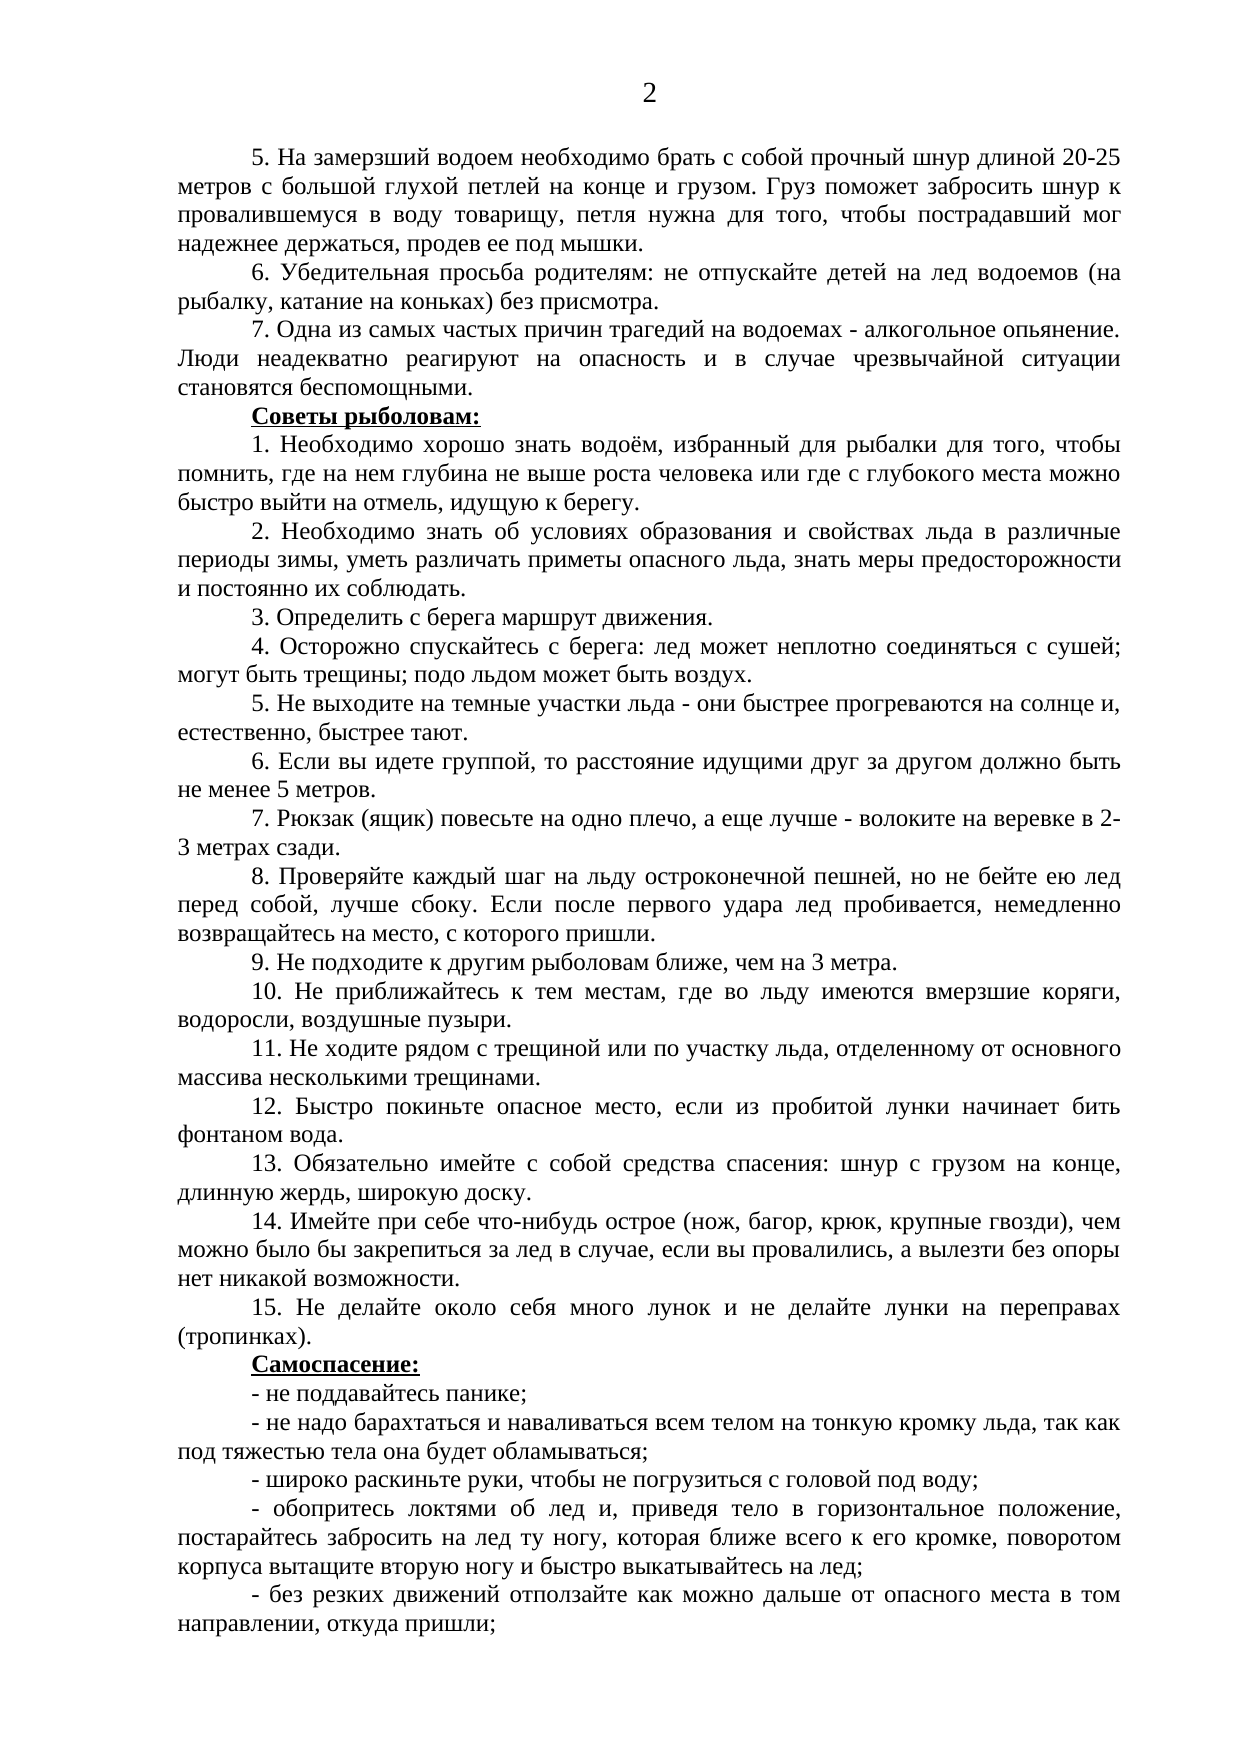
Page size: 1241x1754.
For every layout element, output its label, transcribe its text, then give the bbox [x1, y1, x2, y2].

text 11. Не ходите рядом с трещиной или по участку льда, отделенному от основного массива несколькими трещинами. [177, 1033, 1122, 1091]
text - обопритесь локтями об лед и, приведя тело в горизонтальное положение, постарайтесь забросить на лед ту ногу, которая ближе всего к его кромке, поворотом корпуса вытащите вторую ногу и быстро выкатывайтесь на лед; [177, 1493, 1122, 1579]
text 1. Необходимо хорошо знать водоём, избранный для рыбалки для того, чтобы помнить, где на нем глубина не выше роста человека или где с глубокого места можно быстро выйти на отмель, идущую к берегу. [177, 429, 1122, 516]
text 8. Проверяйте каждый шаг на льду остроконечной пешней, но не бейте ею лед перед собой, лучше сбоку. Если после первого удара лед пробивается, немедленно возвращайтесь на место, с которого пришли. [177, 861, 1122, 947]
text 5. На замерзший водоем необходимо брать с собой прочный шнур длиной 20- с большой глухой петлей на конце и грузом. Груз поможет забросить шнур к провалившемуся в воду товарищу, петля нужна для того, чтобы пострадавший мог надежнее держаться, продев ее под мышки. [177, 142, 1122, 257]
text 6. Если вы идете группой, то расстояние идущими друг за другом должно быть не менее . [177, 746, 1122, 803]
text 14. Имейте при себе что-нибудь острое (нож, багор, крюк, крупные гвозди), чем можно было бы закрепиться за лед в случае, если вы провалились, а вылезти без опоры нет никакой возможности. [177, 1206, 1122, 1292]
text 10. Не приближайтесь к тем местам, где во льду имеются вмерзшие коряги, водоросли, воздушные пузыри. [177, 976, 1122, 1033]
text 7. Рюкзак (ящик) повесьте на одно плечо, а еще лучше - волоките на веревке в 2- сзади. [177, 803, 1122, 861]
text 7. Одна из самых частых причин трагедий на водоемах - алкогольное опьянение. Люди неадекватно реагируют на опасность и в случае чрезвычайной ситуации становятся беспомощными. [177, 314, 1122, 401]
text - не поддавайтесь панике; [177, 1378, 1122, 1407]
text 13. Обязательно имейте с собой средства спасения: шнур с грузом на конце, длинную жердь, широкую доску. [177, 1148, 1122, 1206]
text Советы рыболовам: [177, 401, 1122, 429]
text 15. Не делайте около себя много лунок и не делайте лунки на переправах (тропинках). [177, 1292, 1122, 1349]
text 9. Не подходите к другим рыболовам ближе, чем на . [177, 947, 1122, 976]
text 2. Необходимо знать об условиях образования и свойствах льда в различные периоды зимы, уметь различать приметы опасного льда, знать меры предосторожности и постоянно их соблюдать. [177, 516, 1122, 602]
text 12. Быстро покиньте опасное место, если из пробитой лунки начинает бить фонтаном вода. [177, 1091, 1122, 1148]
text 4. Осторожно спускайтесь с берега: лед может неплотно соединяться с сушей; могут быть трещины; подо льдом может быть воздух. [177, 631, 1122, 688]
text 5. Не выходите на темные участки льда - они быстрее прогреваются на солнце и, естественно, быстрее тают. [177, 688, 1122, 746]
text - без резких движений отползайте как можно дальше от опасного места в том направлении, откуда пришли; [177, 1579, 1122, 1637]
text 3. Определить с берега маршрут движения. [177, 602, 1122, 631]
text - не надо барахтаться и наваливаться всем телом на тонкую кромку льда, так как под тяжестью тела она будет обламываться; [177, 1407, 1122, 1464]
text Самоспасение: [177, 1349, 1122, 1378]
text - широко раскиньте руки, чтобы не погрузиться с головой под воду; [177, 1464, 1122, 1493]
text 6. Убедительная просьба родителям: не отпускайте детей на лед водоемов (на рыбалку, катание на коньках) без присмотра. [177, 257, 1122, 314]
